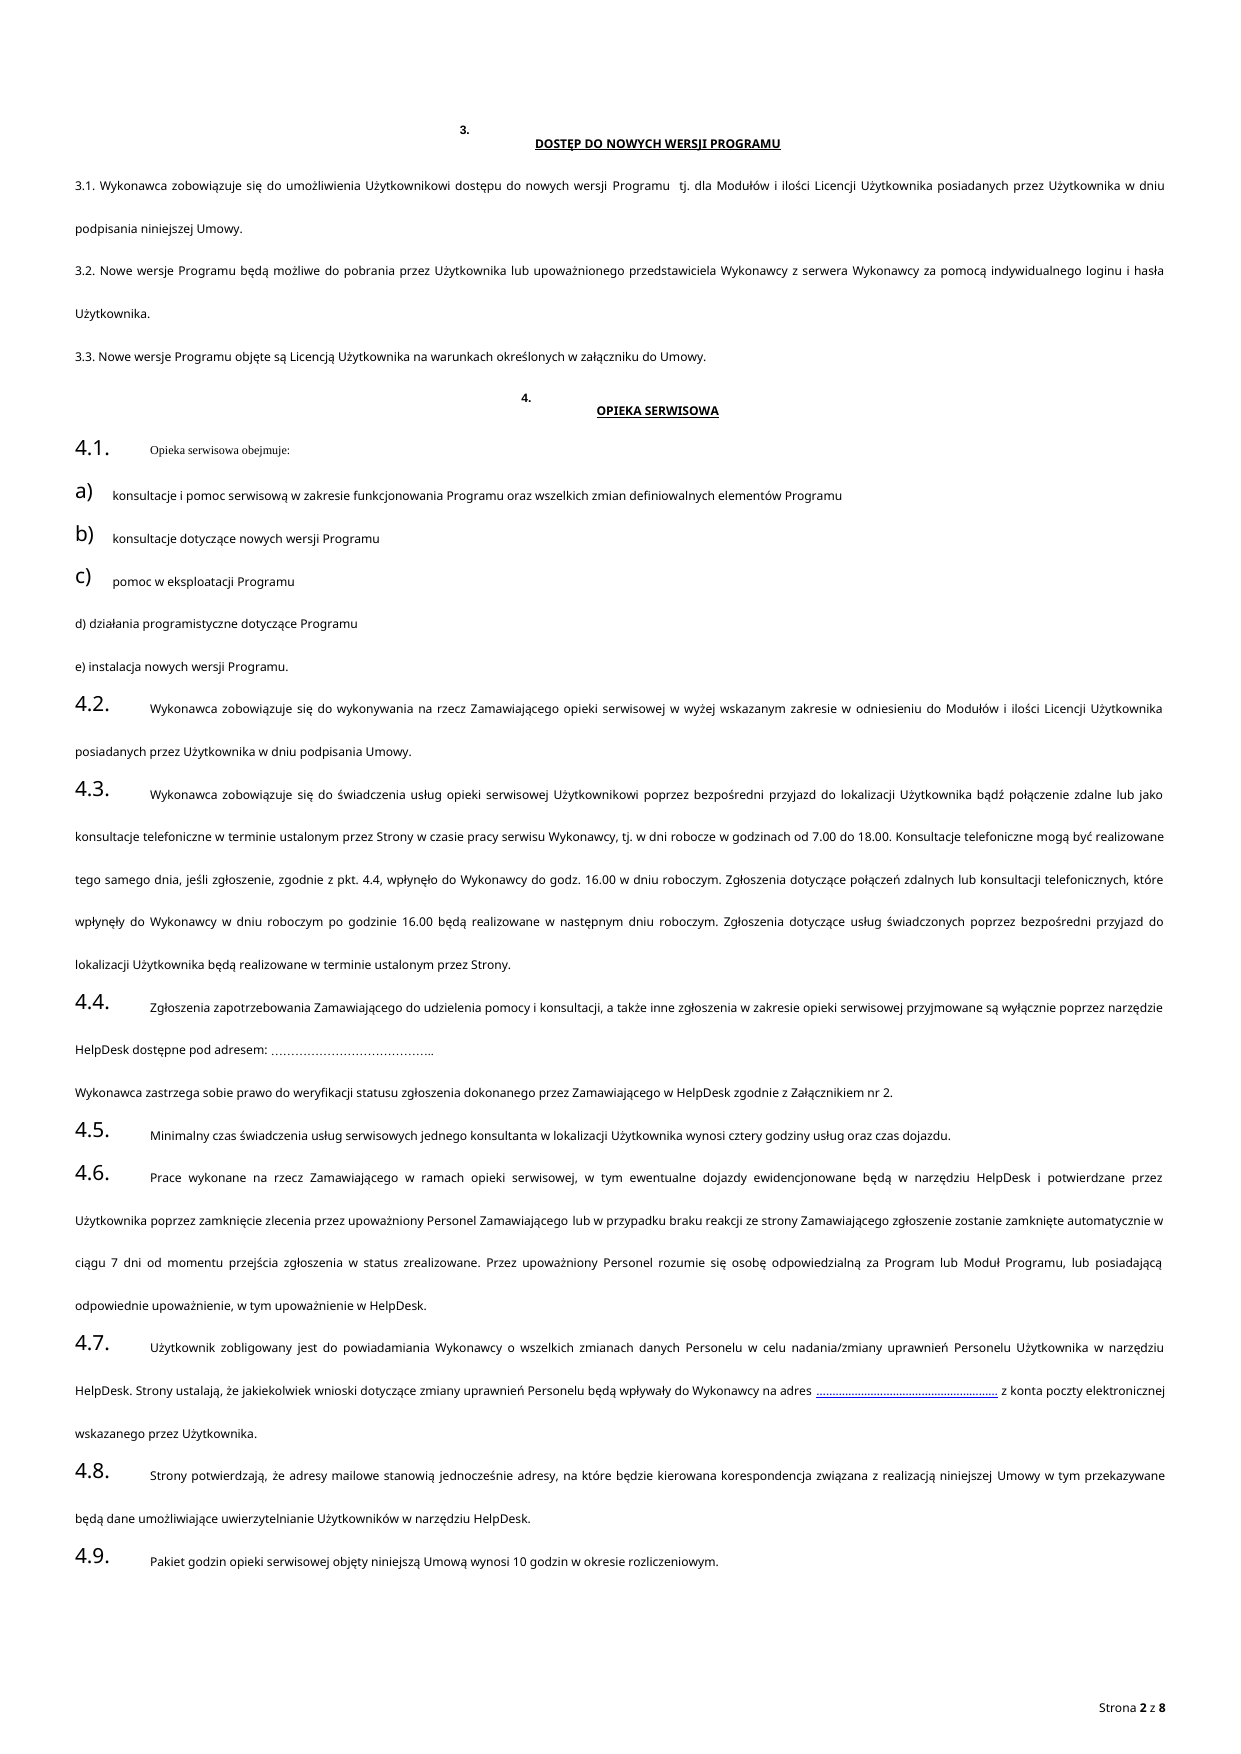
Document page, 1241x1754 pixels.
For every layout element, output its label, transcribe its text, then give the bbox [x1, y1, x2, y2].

list Wykonawca zobowiązuje się do wykonywania na rzecz Zamawiającego opieki serwisowej w wyżej wskazanym zakresie w odniesieniu do Modułów i ilości Licencji Użytkownika posiadanych przez Użytkownika w dniu podpisania Umowy. [75, 689, 1165, 760]
list Pakiet godzin opieki serwisowej objęty niniejszą Umową wynosi 10 godzin w okresie rozliczeniowym. [75, 1541, 1165, 1569]
list konsultacje dotyczące nowych wersji Programu [75, 519, 1165, 547]
text e) instalacja nowych wersji Programu. [75, 646, 1165, 675]
text 3.3. Nowe wersje Programu objęte są Licencją Użytkownika na warunkach określonych w załączniku do Umowy. [75, 336, 1165, 365]
list pomoc w eksploatacji Programu [75, 561, 1165, 590]
list Minimalny czas świadczenia usług serwisowych jednego konsultanta w lokalizacji Użytkownika wynosi cztery godziny usług oraz czas dojazdu. [75, 1115, 1165, 1143]
text d) działania programistyczne dotyczące Programu [75, 604, 1165, 632]
list Użytkownik zobligowany jest do powiadamiania Wykonawcy o wszelkich zmianach danych Personelu w celu nadania/zmiany uprawnień Personelu Użytkownika w narzędziu HelpDesk. Strony ustalają, że jakiekolwiek wnioski dotyczące zmiany uprawnień Personelu będą wpływały do Wykonawcy na adres ………………………………………………… z konta poczty elektronicznej wskazanego przez Użytkownika. [75, 1328, 1165, 1442]
text Wykonawca zastrzega sobie prawo do weryfikacji statusu zgłoszenia dokonanego przez Zamawiającego w HelpDesk zgodnie z Załącznikiem nr 2. [75, 1072, 1165, 1101]
list DOSTĘP DO NOWYCH WERSJ PROGRAMU [75, 123, 1165, 152]
list Prace wykonane na rzecz Zamawiającego w ramach opieki serwisowej, w tym ewentualne dojazdy ewidencjonowane będą w narzędziu HelpDesk i potwierdzane przez Użytkownika poprzez zamknięcie zlecenia przez upoważniony Personel Zamawiającego lub w przypadku braku reakcji ze strony Zamawiającego zgłoszenie zostanie zamknięte automatycznie w ciągu 7 dni od momentu przejścia zgłoszenia w status zrealizowane. Przez upoważniony Personel rozumie się osobę odpowiedzialną za Program lub Moduł Programu, lub posiadającą odpowiednie upoważnienie, w tym upoważnienie w HelpDesk. [75, 1158, 1165, 1314]
list Strony potwierdzają, adresy mailowe stanowią adresy, na które będzie kierowana korespondencja związana z realizacją niniejszej Umowy w tym przekazywane będą dane umożliwiające uwierzytelnianie Użytkowników w narzędziu HelpDesk. [75, 1456, 1165, 1527]
list Wykonawca zobowiązuje się do świadczenia usług opieki serwisowej Użytkownikowi poprzez bezpośredni przyjazd do lokalizacji Użytkownika bądź połączenie zdalne lub jako konsultacje telefoniczne w terminie ustalonym przez Strony w czasie pracy serwisu Wykonawcy, tj. w dni robocze w godzinach od 7.00 do 18.00. Konsultacje telefoniczne mogą być realizowane tego samego dnia, jeśli zgłoszenie, zgodnie z pkt. 4.4, wpłynęło do Wykonawcy do godz. 16.00 w dniu roboczym. Zgłoszenia dotyczące połączeń zdalnych lub konsultacji telefonicznych, które wpłynęły do Wykonawcy w dniu roboczym po godzinie 16.00 będą realizowane w następnym dniu roboczym. Zgłoszenia dotyczące usług świadczonych poprzez bezpośredni przyjazd do lokalizacji Użytkownika będą realizowane w terminie ustalonym przez Strony. [75, 774, 1165, 973]
list konsultacje i pomoc serwisową w zakresie funkcjonowania Programu oraz wszelkich zmian definiowalnych elementów Programu [75, 476, 1165, 504]
list Zgłoszenia zapotrzebowania Zamawiającego do udzielenia pomocy i konsultacji, a także inne zgłoszenia w zakresie opieki serwisowej przyjmowane są wyłącznie poprzez narzędzie HelpDesk dostępne pod adresem: ………………………………….. [75, 987, 1165, 1058]
